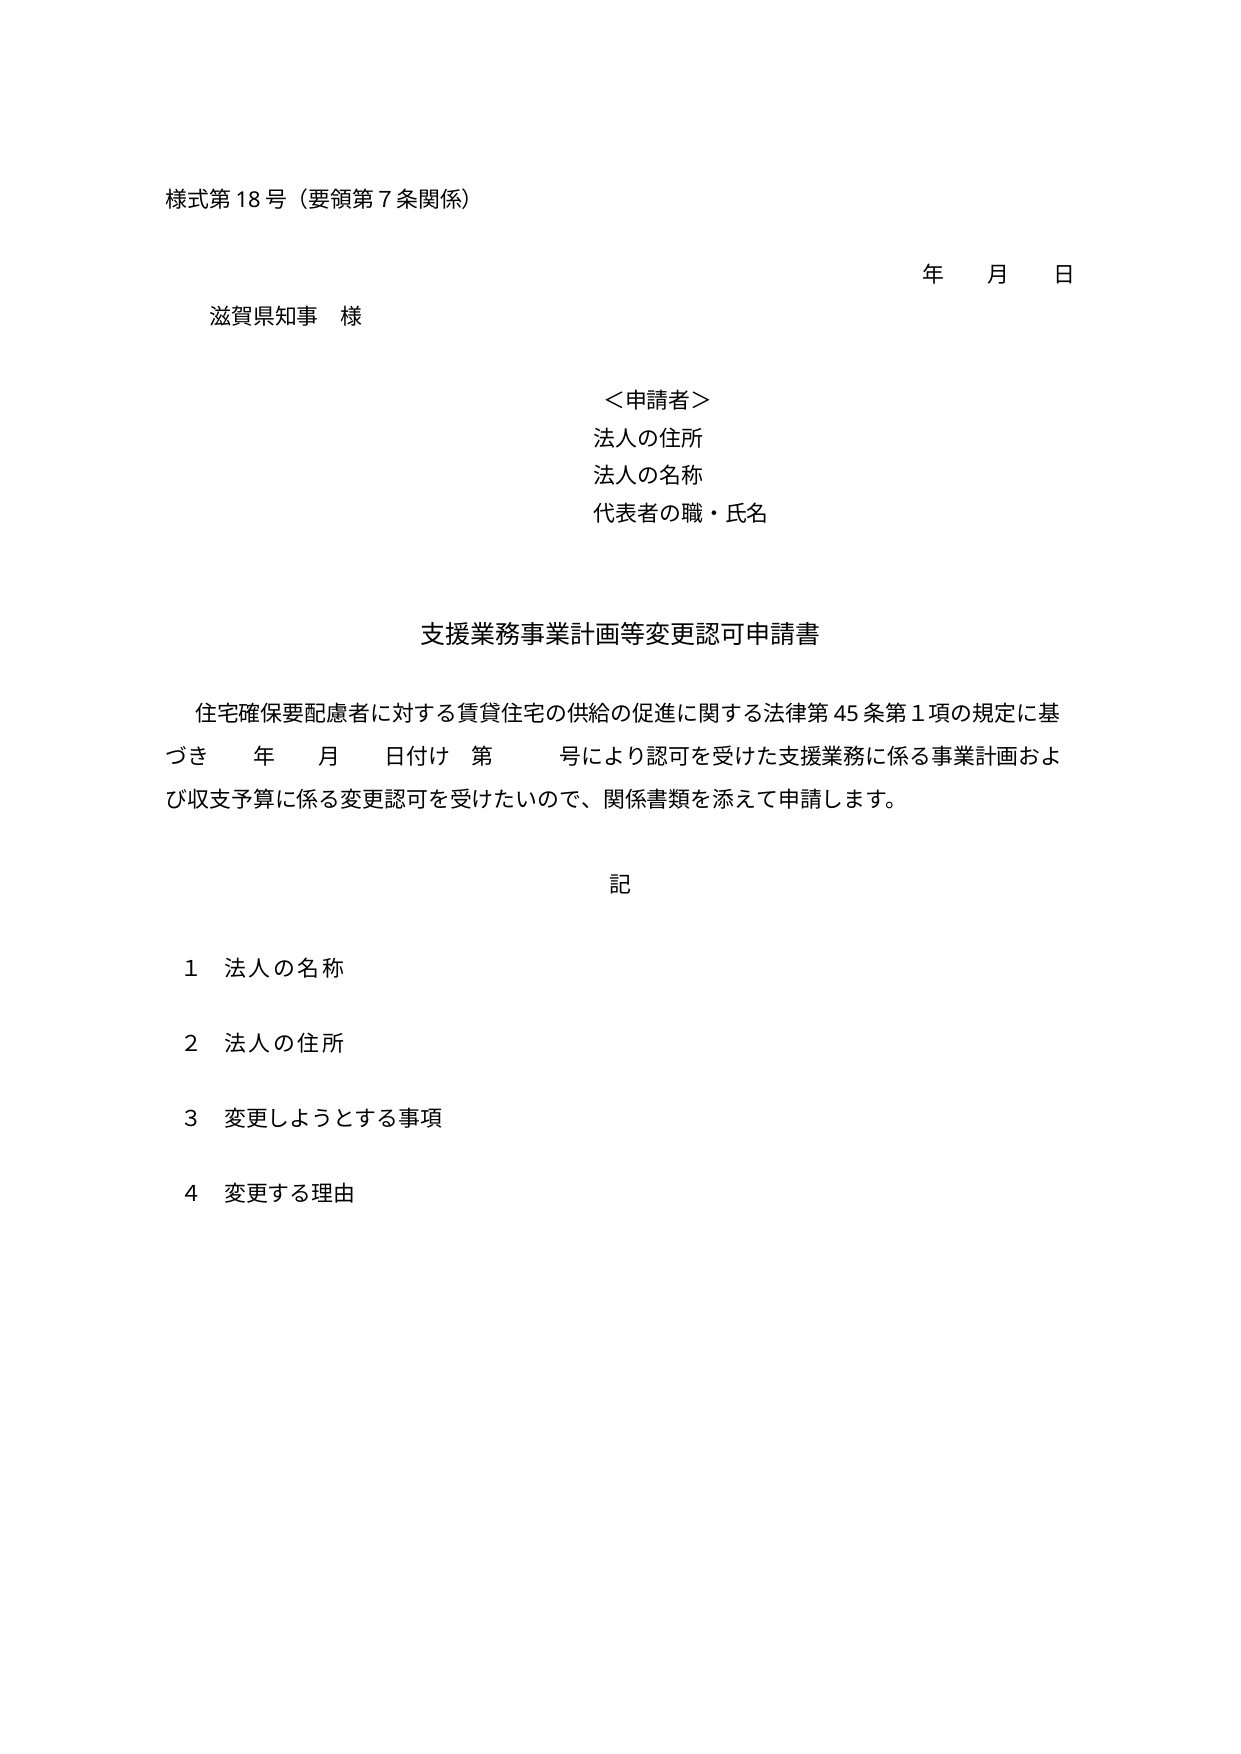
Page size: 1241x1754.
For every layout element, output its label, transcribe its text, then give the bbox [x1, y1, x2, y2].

text 法人の住所 [165, 418, 1030, 455]
text 代表者の職・氏名 [165, 493, 1075, 530]
text ２ 法人の住所 [180, 1023, 1075, 1060]
subtitle 記 [165, 864, 1075, 901]
text 様式第18号（要領第７条関係） [165, 179, 1075, 217]
text 支援業務事業計画等変更認可申請書 [165, 614, 1075, 652]
text 滋賀県知事 様 [165, 296, 1075, 334]
text ３ 変更しようとする事項 [180, 1098, 1075, 1135]
text 住宅確保要配慮者に対する賃貸住宅の供給の促進に関する法律第45条第１項の規定に基づき 年 月 日付け 第 号により認可を受けた支援業務に係る事業計画および収支予算に係る変更認可を受けたいので、関係書類を添えて申請します。 [165, 693, 1075, 817]
text ４ 変更する理由 [180, 1173, 1075, 1210]
text 年 月 日 [165, 254, 1075, 292]
text １ 法人の名称 [180, 948, 1075, 985]
text ＜申請者＞ [428, 380, 1030, 418]
text 法人の名称 [165, 455, 1075, 493]
